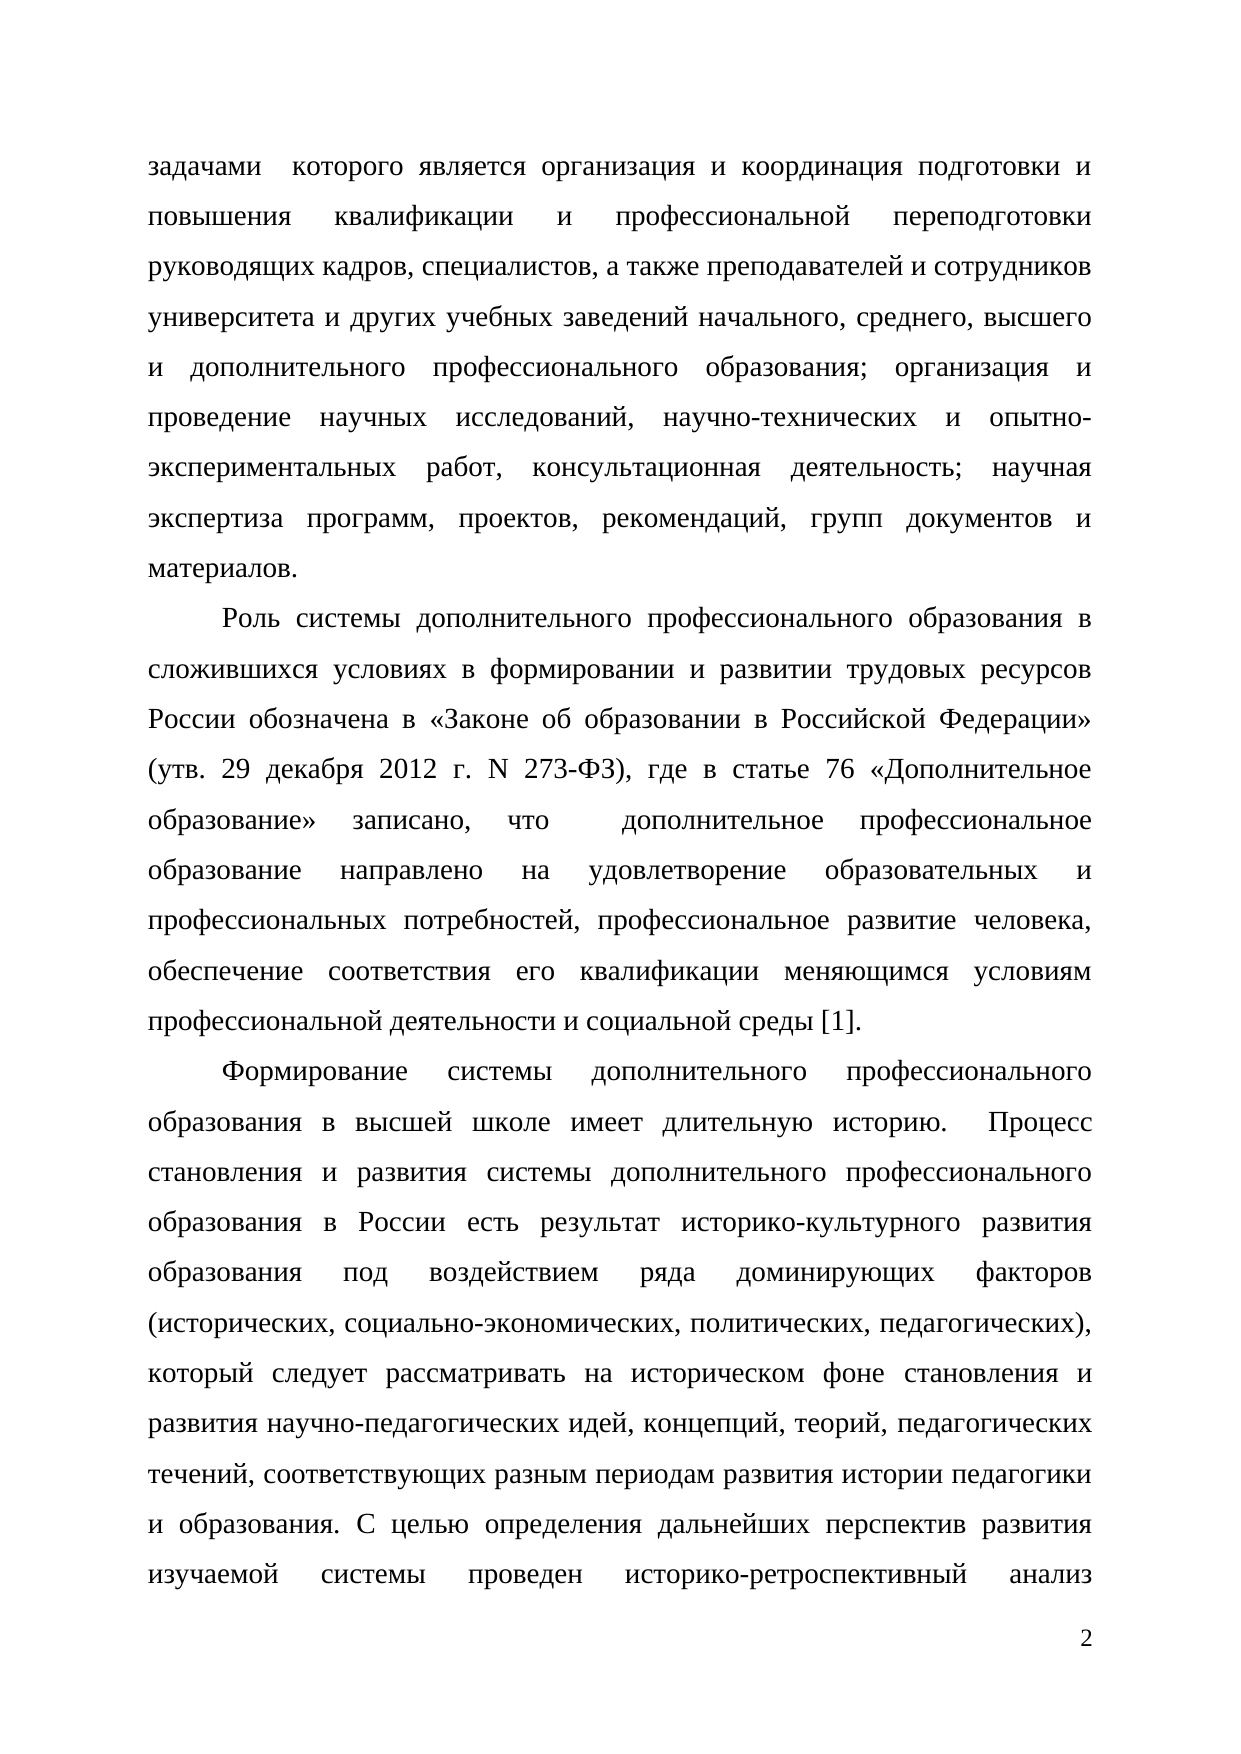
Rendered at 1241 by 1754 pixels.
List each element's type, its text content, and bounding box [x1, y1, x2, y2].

text Роль системы дополнительного профессионального образования в сложившихся условиях в формировании и развитии трудовых ресурсов России обозначена в «Законе об образовании в Российской Федерации» (утв. 29 декабря 2012 г. N 273-ФЗ), где в статье 76 «Дополнительное образование» записано, что дополнительное профессиональное образование направлено на удовлетворение образовательных и профессиональных потребностей, профессиональное развитие человека, обеспечение соответствия его квалификации меняющимся условиям профессиональной деятельности и социальной среды [1]. [148, 601, 1092, 1037]
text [148, 1053, 1092, 1590]
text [148, 148, 1092, 584]
